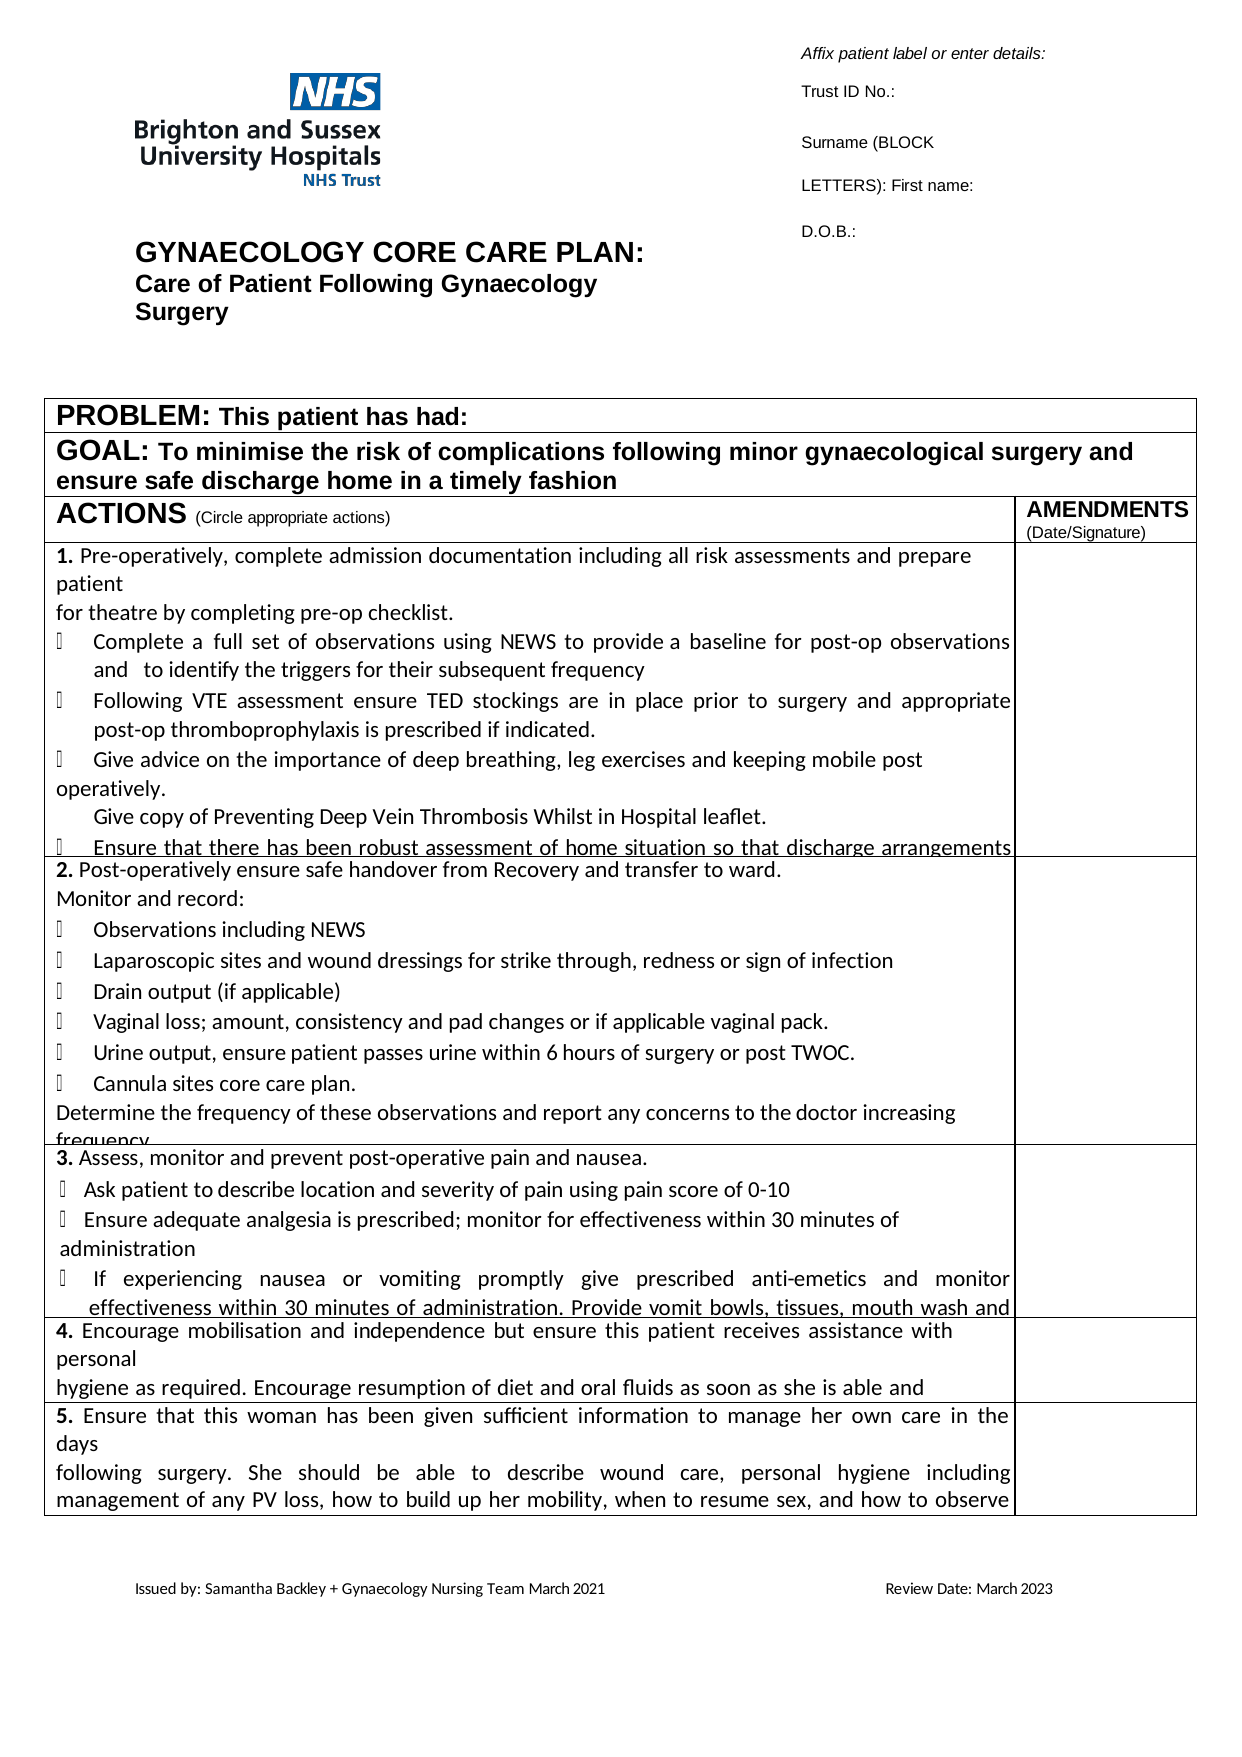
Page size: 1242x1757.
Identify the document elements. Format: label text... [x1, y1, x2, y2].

table_cell ACTIONS (Circle appropriate actions) [45, 497, 1014, 542]
table_cell 4. Encourage mobilisation and independence but ensure this patient receives assistance with personal hygiene as required. Encourage resumption of diet and oral fluids as soon as she is able and discontinue any intravenous fluids. Ensure that she has a chaperone whenever an intimate examination is required. [45, 1318, 1014, 1402]
text Issued by: Samantha Backley + Gynaecology Nursing Team March 2021 Review Date: March 2023 [135, 1578, 1214, 1599]
text Care of Patient Following Gynaecology Surgery [135, 269, 686, 325]
text Affix patient label or enter details: [801, 43, 1214, 63]
text Surname (BLOCK LETTERS): First name: [801, 108, 1020, 195]
table_cell [1016, 543, 1196, 856]
table_header PROBLEM: This patient has had: [45, 399, 1196, 432]
text GYNAECOLOGY CORE CARE PLAN: [135, 235, 680, 269]
table_cell [1016, 1318, 1196, 1402]
table_cell GOAL: To minimise the risk of complications following minor gynaecological surgery and ensure safe discharge home in a timely fashion [45, 433, 1196, 496]
table_cell [1016, 857, 1196, 1144]
table_cell 1. Pre-operatively, complete admission documentation including all risk assessments and prepare patient for theatre by completing pre-op checklist.  Complete a full set of observations using NEWS to provide a baseline for post-op observations and to identify the triggers for their subsequent frequency  Following VTE assessment ensure TED stockings are in place prior to surgery and appropriate post-op thromboprophylaxis is prescribed if indicated.  Give advice on the importance of deep breathing, leg exercises and keeping mobile post operatively. Give copy of Preventing Deep Vein Thrombosis Whilst in Hospital leaflet.  Ensure that there has been robust assessment of home situation so that discharge arrangements can be put in place as soon as possible. Check there is available person to care for her and stay with her if she is to be discharged within 24 hrs of anaesthetic. [45, 543, 1014, 856]
table_cell [1016, 1145, 1196, 1317]
text D.O.B.: [801, 222, 1214, 241]
table_cell [1016, 1403, 1196, 1515]
table_cell 3. Assess, monitor and prevent post-operative pain and nausea.  Ask patient to describe location and severity of pain using pain score of 0-10  Ensure adequate analgesia is prescribed; monitor for effectiveness within 30 minutes of administration  If experiencing nausea or vomiting promptly give prescribed anti-emetics and monitor effectiveness within 30 minutes of administration. Provide vomit bowls, tissues, mouth wash and oral care if required. [45, 1145, 1014, 1317]
text Trust ID No.: [801, 82, 1214, 101]
picture [135, 73, 381, 186]
table_cell 5. Ensure that this woman has been given sufficient information to manage her own care in the days following surgery. She should be able to describe wound care, personal hygiene including management of any PV loss, how to build up her mobility, when to resume sex, and how to observe for potentially dangerous complications. Ensure she is given appropriate and relevant literature. Refer to practice nurse if [45, 1403, 1014, 1515]
table_cell 2. Post-operatively ensure safe handover from Recovery and transfer to ward. Monitor and record:  Observations including NEWS  Laparoscopic sites and wound dressings for strike through, redness or sign of infection  Drain output (if applicable)  Vaginal loss; amount, consistency and pad changes or if applicable vaginal pack.  Urine output, ensure patient passes urine within 6 hours of surgery or post TWOC.  Cannula sites core care plan. Determine the frequency of these observations and report any concerns to the doctor increasing frequency of observations as indicated by patients’ condition. [45, 857, 1014, 1144]
table_cell AMENDMENTS (Date/Signature) [1016, 497, 1196, 542]
